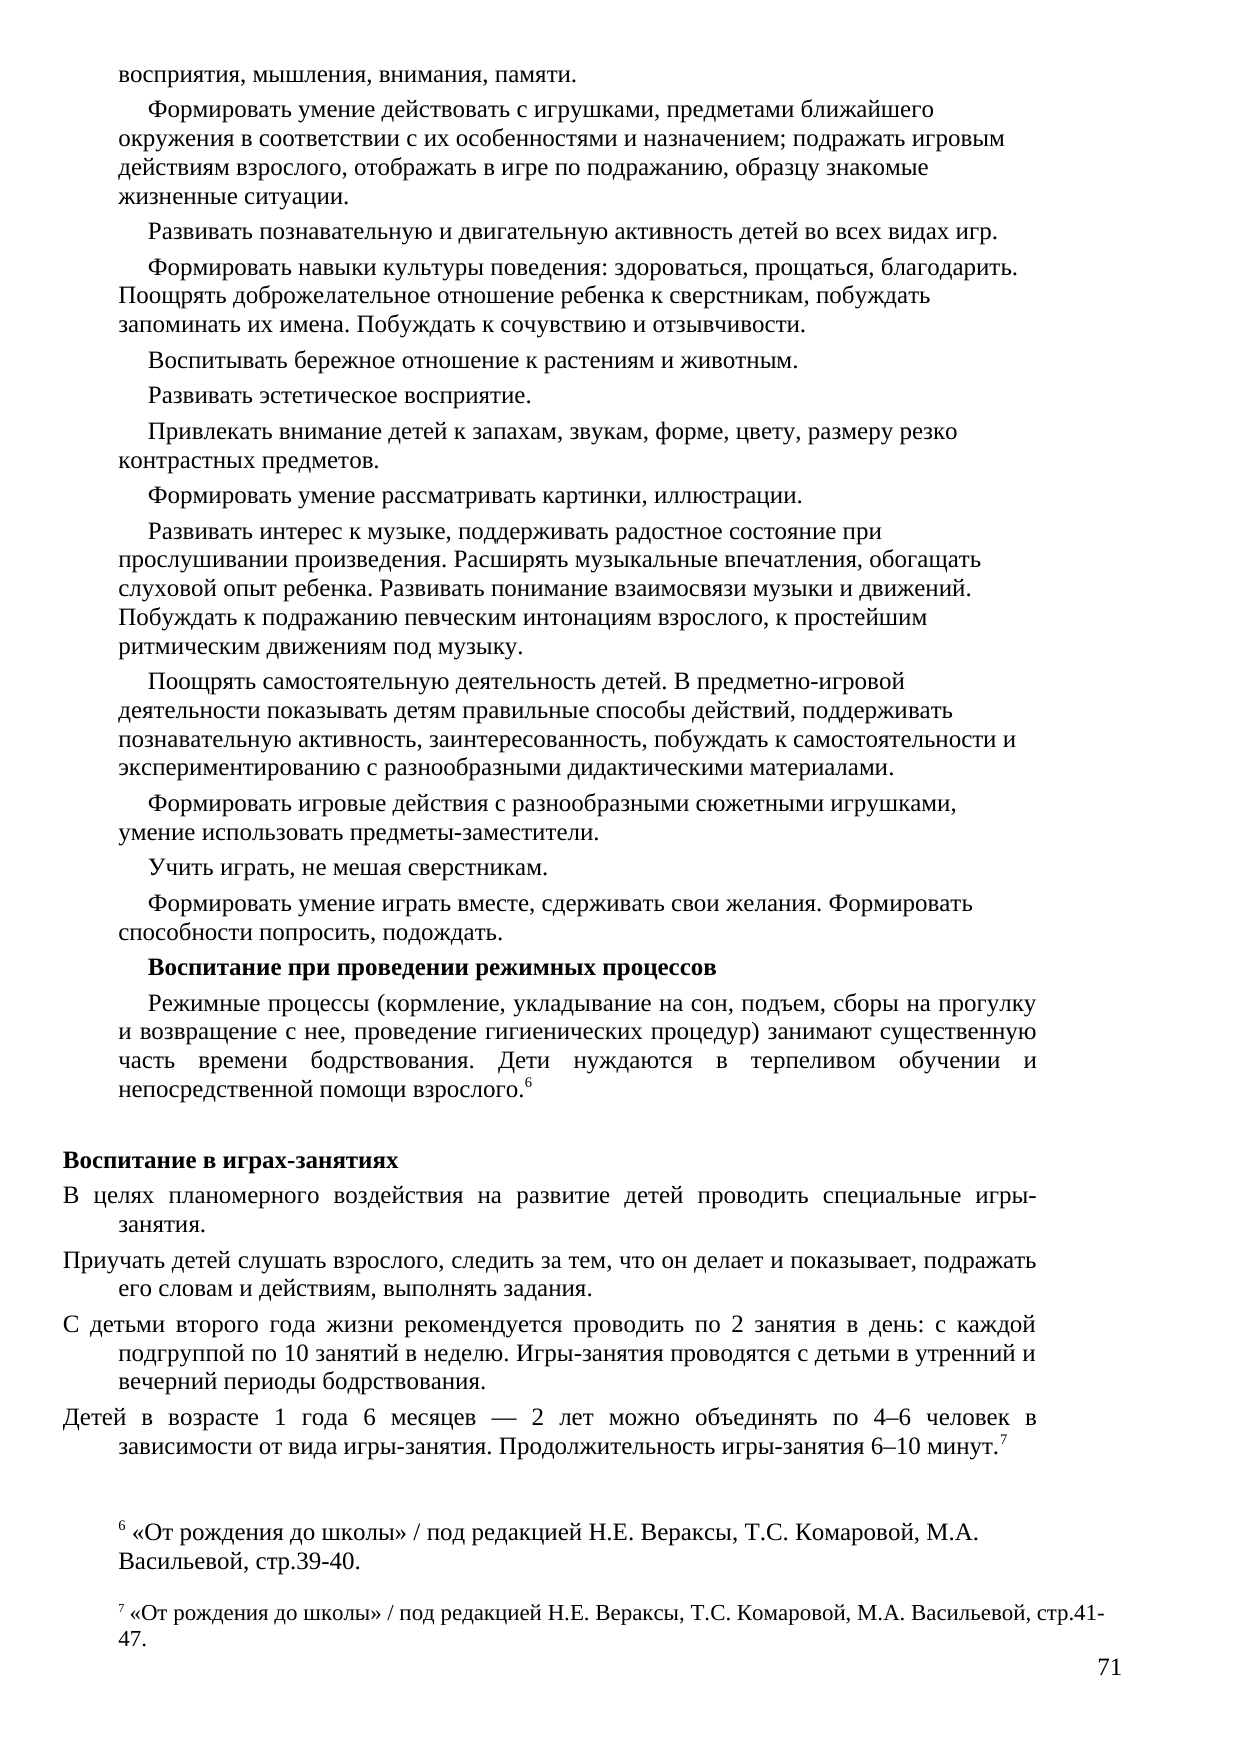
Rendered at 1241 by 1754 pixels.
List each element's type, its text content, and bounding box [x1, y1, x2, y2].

subtitle Формировать игровые действия с разнообразными сюжетными игрушками, умение использовать предметы-заместители. [118, 788, 1038, 846]
subtitle Учить играть, не мешая сверстникам. [118, 852, 1038, 881]
subtitle Приучать детей слушать взрослого, следить за тем, что он делает и показывает, подражать его словам и действиям, выполнять задания. [63, 1245, 1038, 1302]
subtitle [118, 59, 1038, 88]
subtitle Формировать навыки культуры поведения: здороваться, прощаться, благодарить. Поощрять доброжелательное отношение ребенка к сверстникам, побуждать запоминать их имена. Побуждать к сочувствию и отзывчивости. [118, 252, 1038, 338]
subtitle Формировать умение рассматривать картинки, иллюстрации. [118, 480, 1038, 509]
subtitle Воспитывать бережное отношение к растениям и животным. [118, 345, 1038, 374]
subtitle Развивать эстетическое восприятие. [118, 380, 1038, 409]
subtitle Формировать умение действовать с игрушками, предметами ближайшего окружения в соответствии с их особенностями и назначением; подражать игровым действиям взрослого, отображать в игре по подражанию, образцу знакомые жизненные ситуации. [118, 94, 1038, 209]
subtitle Воспитание в играх-занятиях [63, 1145, 1038, 1174]
subtitle С детьми второго года жизни рекомендуется проводить по 2 занятия в день: с каждой подгруппой по 10 занятий в неделю. Игры-занятия проводятся с детьми в утренний и вечерний периоды бодрствования. [63, 1309, 1038, 1395]
subtitle Привлекать внимание детей к запахам, звукам, форме, цвету, размеру резко контрастных предметов. [118, 416, 1038, 473]
subtitle Поощрять самостоятельную деятельность детей. В предметно-игровой деятельности показывать детям правильные способы действий, поддерживать познавательную активность, заинтересованность, побуждать к самостоятельности и экспериментированию с разнообразными дидактическими материалами. [118, 666, 1038, 781]
subtitle В целях планомерного воздействия на развитие детей проводить специальные игры-занятия. [63, 1180, 1038, 1238]
subtitle Развивать познавательную и двигательную активность детей во всех видах игр. [118, 216, 1038, 245]
subtitle Воспитание при проведении режимных процессов [118, 952, 1038, 981]
subtitle Формировать умение играть вместе, сдерживать свои желания. Формировать способности попросить, подождать. [118, 888, 1038, 945]
subtitle Режимные процессы (кормление, укладывание на сон, подъем, сборы на прогулку и возвращение с нее, проведение гигиенических процедур) занимают существенную часть времени бодрствования. Дети нуждаются в терпеливом обучении и непосредственной помощи взрослого. [118, 988, 1038, 1103]
subtitle Детей в возрасте 1 года 6 месяцев — 2 лет можно объединять по 4–6 человек в зависимости от вида игры-занятия. Продолжительность игры-занятия 6–10 минут. [63, 1402, 1038, 1459]
subtitle Развивать интерес к музыке, поддерживать радостное состояние при прослушивании произведения. Расширять музыкальные впечатления, обогащать слуховой опыт ребенка. Развивать понимание взаимосвязи музыки и движений. Побуждать к подражанию певческим интонациям взрослого, к простейшим ритмическим движениям под музыку. [118, 516, 1038, 659]
